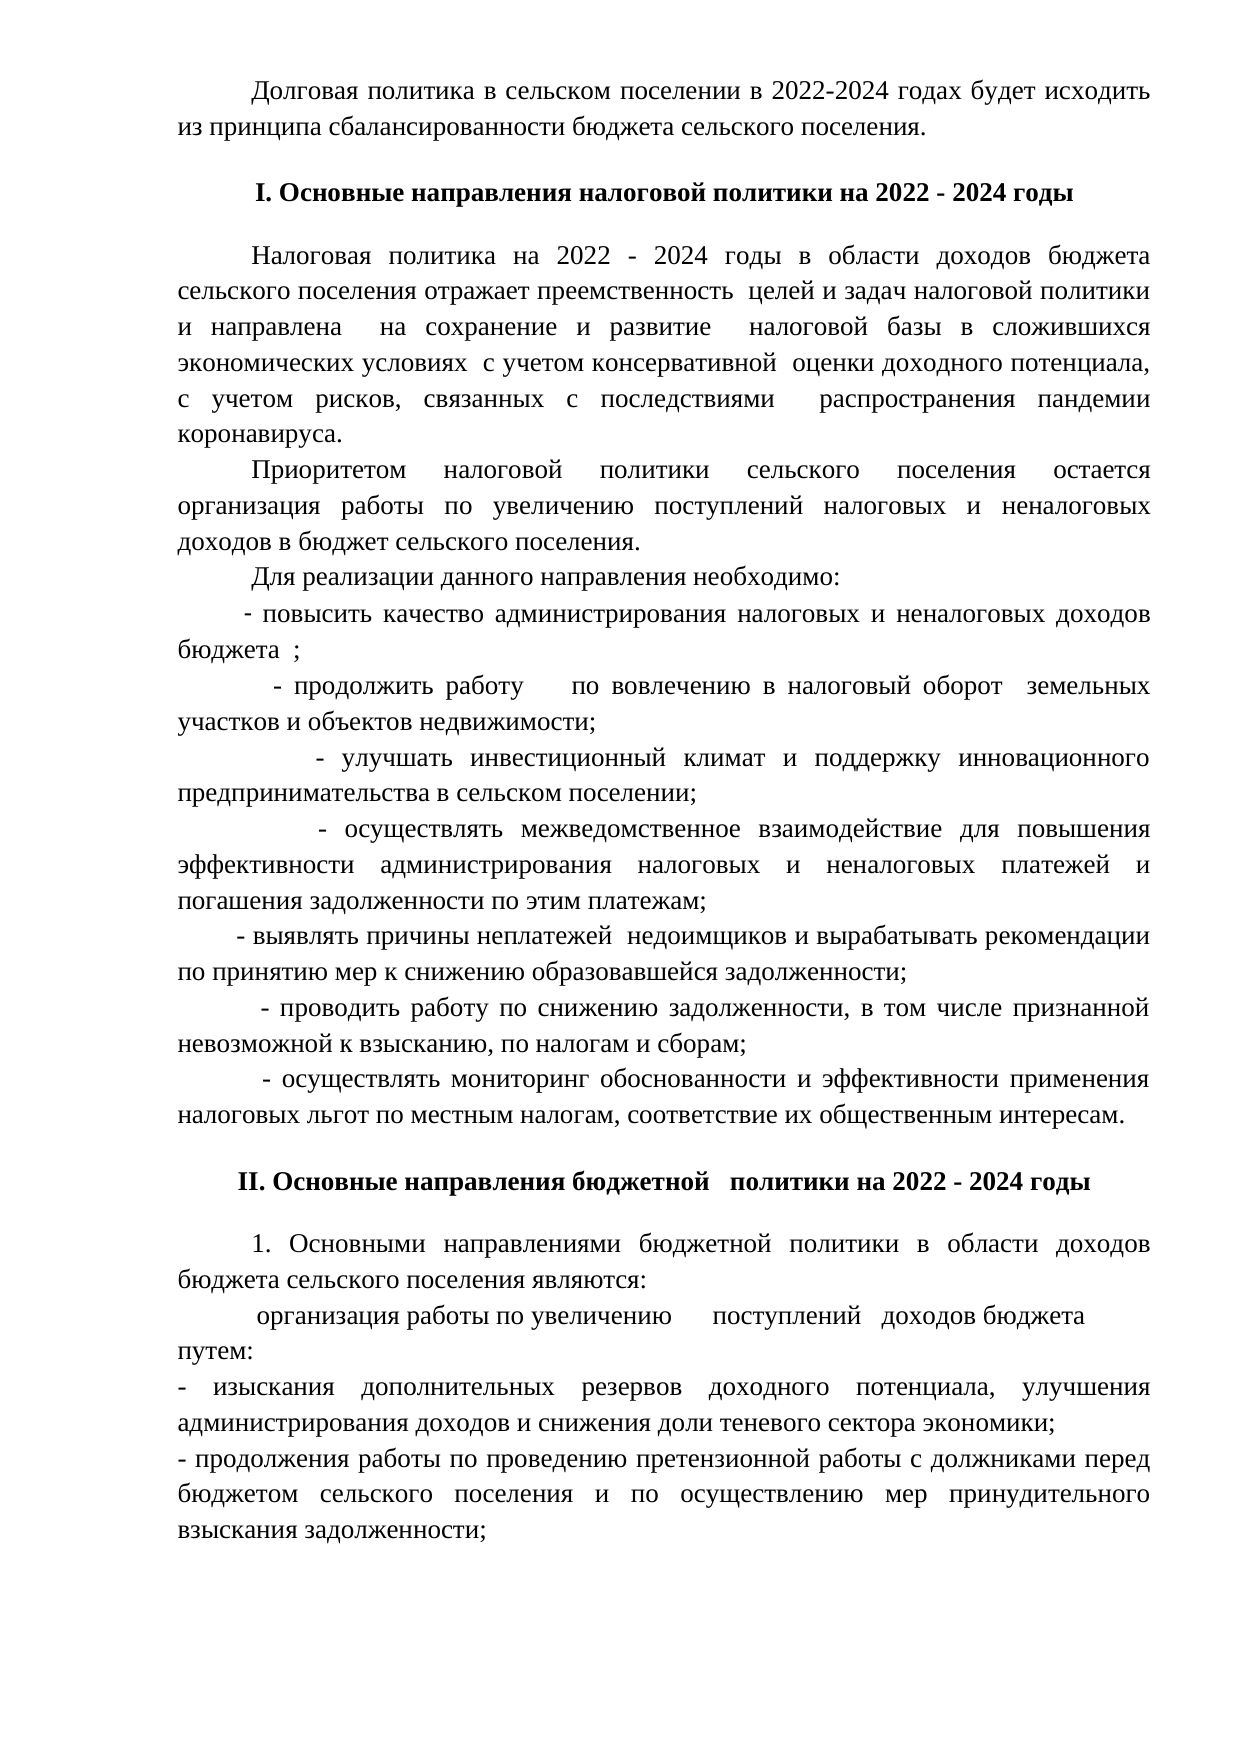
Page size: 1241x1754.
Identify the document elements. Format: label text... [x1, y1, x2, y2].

text - осуществлять межведомственное взаимодействие для повышения эффективности администрирования налоговых и неналоговых платежей и погашения задолженности по этим платежам; [177, 812, 1152, 915]
text - продолжить работу по вовлечению в налоговый оборот земельных участков и объектов недвижимости; [177, 669, 1152, 736]
text - осуществлять мониторинг обоснованности и эффективности применения налоговых льгот по местным налогам, соответствие их общественным интересам. [177, 1062, 1152, 1129]
text путем: [177, 1334, 1152, 1366]
text - продолжения работы по проведению претензионной работы с должниками перед бюджетом сельского поселения и по осуществлению мер принудительного взыскания задолженности; [177, 1442, 1152, 1544]
text I. Основные направления налоговой политики на 2022 - 2024 годы [177, 176, 1152, 208]
text II. Основные направления бюджетной политики на 2022 - 2024 годы [177, 1165, 1152, 1196]
text Приоритетом налоговой политики сельского поселения остается организация работы по увеличению поступлений налоговых и неналоговых доходов в бюджет сельского поселения. [177, 453, 1152, 556]
text - выявлять причины неплатежей недоимщиков и вырабатывать рекомендации по принятию мер к снижению образовавшейся задолженности; [177, 919, 1152, 986]
text - повысить качество администрирования налоговых и неналоговых доходов бюджета ; [177, 596, 1152, 665]
text 1. Основными направлениями бюджетной политики в области доходов бюджета сельского поселения являются: [177, 1227, 1152, 1294]
text организация работы по увеличению поступлений доходов бюджета [236, 1299, 1152, 1330]
text - проводить работу по снижению задолженности, в том числе признанной невозможной к взысканию, по налогам и сборам; [177, 991, 1152, 1058]
text - улучшать инвестиционный климат и поддержку инновационного предпринимательства в сельском поселении; [177, 741, 1152, 808]
text Для реализации данного направления необходимо: [177, 560, 1152, 591]
text Долговая политика в сельском поселении в 2022-2024 годах будет исходить из принципа сбалансированности бюджета сельского поселения. [177, 74, 1152, 141]
text - изыскания дополнительных резервов доходного потенциала, улучшения администрирования доходов и снижения доли теневого сектора экономики; [177, 1370, 1152, 1437]
text Налоговая политика на 2022 - 2024 годы в области доходов бюджета сельского поселения отражает преемственность целей и задач налоговой политики и направлена на сохранение и развитие налоговой базы в сложившихся экономических условиях с учетом консервативной оценки доходного потенциала, с учетом рисков, связанных с последствиями распространения пандемии коронавируса. [177, 239, 1152, 448]
